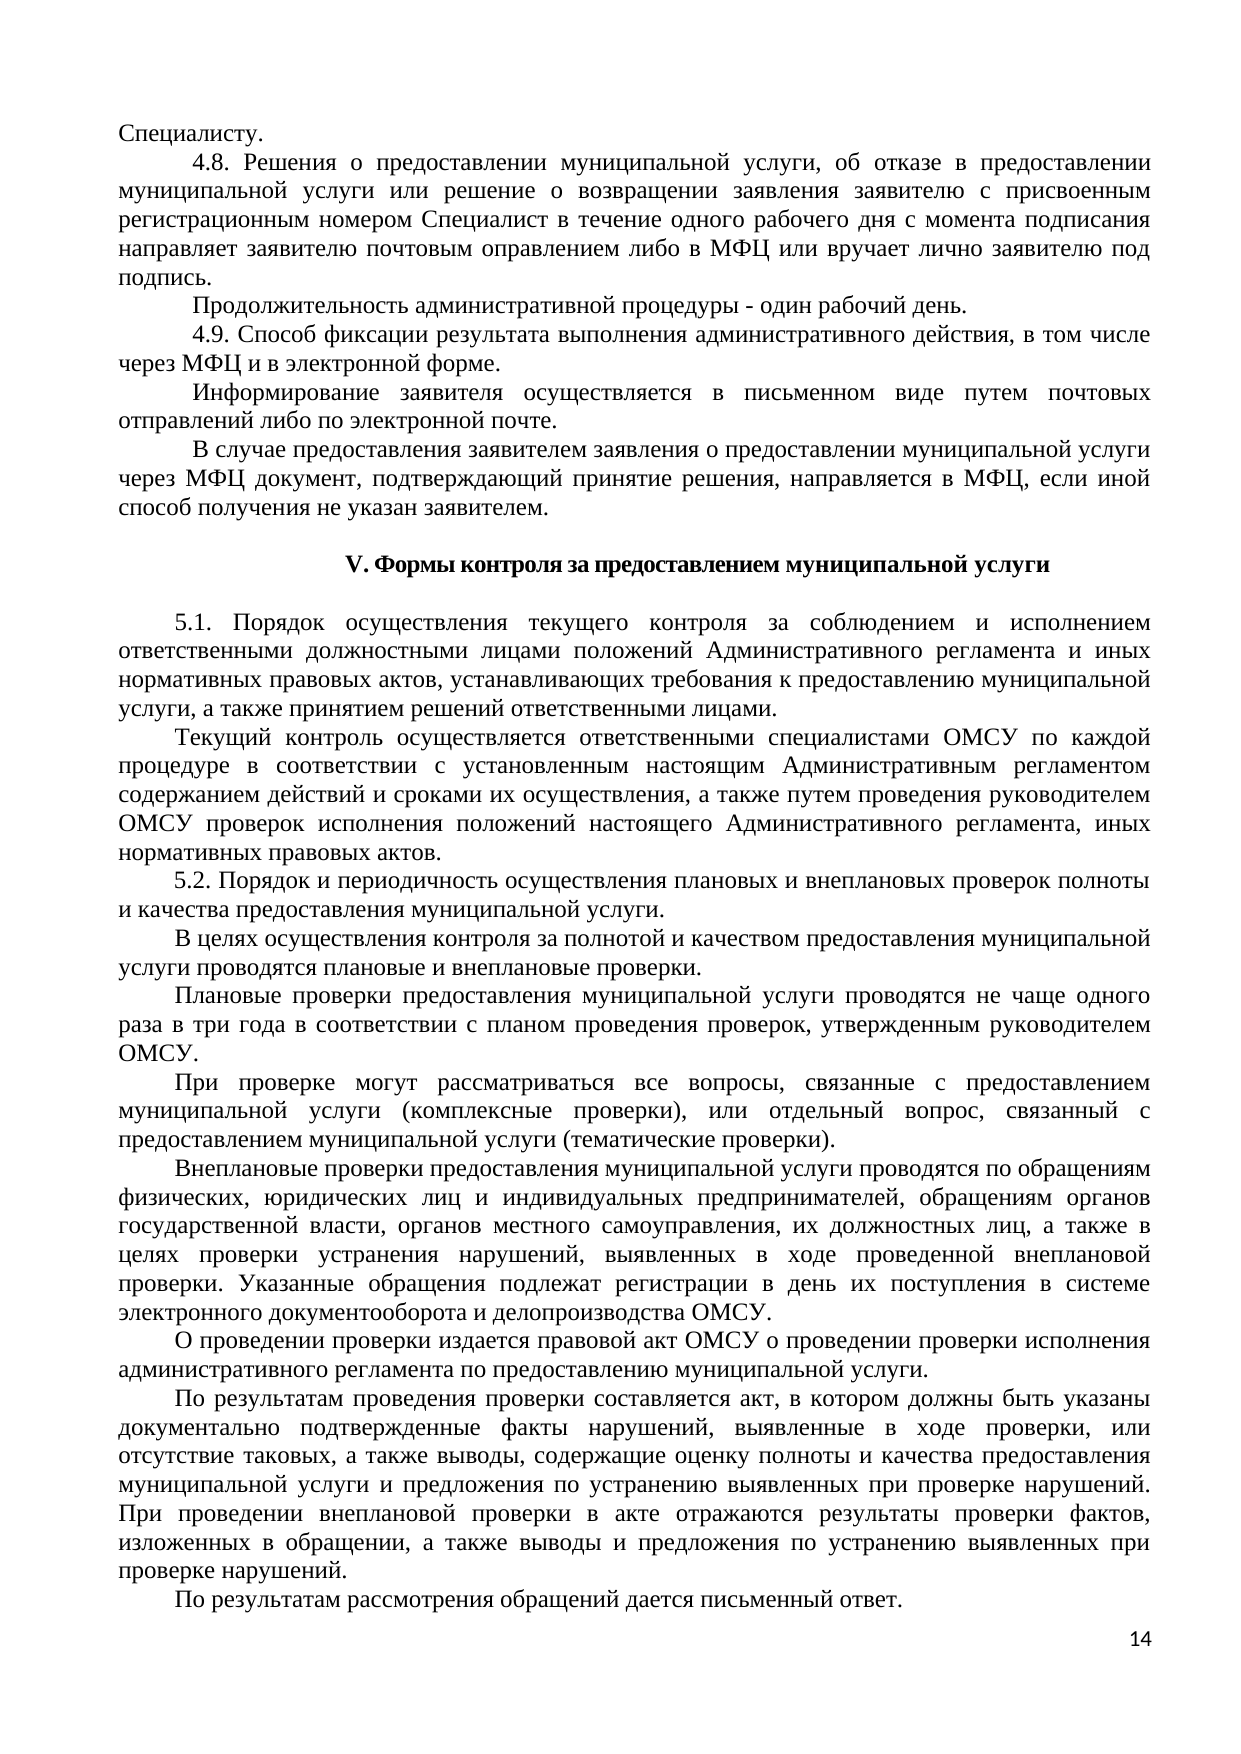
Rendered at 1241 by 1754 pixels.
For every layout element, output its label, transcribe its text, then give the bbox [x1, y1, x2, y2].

text 5.2. Порядок и периодичность осуществления плановых и внеплановых проверок полноты и качества предоставления муниципальной услуги. [118, 866, 1152, 923]
text По результатам проведения проверки составляется акт, в котором должны быть указаны документально подтвержденные факты нарушений, выявленные в ходе проверки, или отсутствие таковых, а также выводы, содержащие оценку полноты и качества предоставления муниципальной услуги и предложения по устранению выявленных при проверке нарушений. При проведении внеплановой проверки в акте отражаются результаты проверки фактов, изложенных в обращении, а также выводы и предложения по устранению выявленных при проверке нарушений. [118, 1383, 1152, 1584]
text В целях осуществления контроля за полнотой и качеством предоставления муниципальной услуги проводятся плановые и внеплановые проверки. [118, 923, 1152, 981]
text Плановые проверки предоставления муниципальной услуги проводятся не чаще одного раза в три года в соответствии с планом проведения проверок, утвержденным руководителем ОМСУ. [118, 981, 1152, 1067]
text 4.9. Способ фиксации результата выполнения административного действия, в том числе через МФЦ и в электронной форме. [118, 319, 1152, 377]
text Информирование заявителя осуществляется в письменном виде путем почтовых отправлений либо по электронной почте. [118, 377, 1152, 434]
text V. Формы контроля за предоставлением муниципальной услуги [118, 549, 1152, 578]
text По результатам рассмотрения обращений дается письменный ответ. [118, 1584, 1152, 1613]
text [118, 118, 1152, 147]
text 5.1. Порядок осуществления текущего контроля за соблюдением и исполнением ответственными должностными лицами положений Административного регламента и иных нормативных правовых актов, устанавливающих требования к предоставлению муниципальной услуги, а также принятием решений ответственными лицами. [118, 607, 1152, 722]
text Продолжительность административной процедуры - один рабочий день. [118, 291, 1152, 319]
text Текущий контроль осуществляется ответственными специалистами ОМСУ по каждой процедуре в соответствии с установленным настоящим Административным регламентом содержанием действий и сроками их осуществления, а также путем проведения руководителем ОМСУ проверок исполнения положений настоящего Административного регламента, иных нормативных правовых актов. [118, 722, 1152, 866]
text 4.8. Решения о предоставлении муниципальной услуги, об отказе в предоставлении муниципальной услуги или решение о возвращении заявления заявителю с присвоенным регистрационным номером Специалист в течение одного рабочего дня с момента подписания направляет заявителю почтовым оправлением либо в МФЦ или вручает лично заявителю под подпись. [118, 147, 1152, 291]
text В случае предоставления заявителем заявления о предоставлении муниципальной услуги через МФЦ документ, подтверждающий принятие решения, направляется в МФЦ, если иной способ получения не указан заявителем. [118, 434, 1152, 521]
text Внеплановые проверки предоставления муниципальной услуги проводятся по обращениям физических, юридических лиц и индивидуальных предпринимателей, обращениям органов государственной власти, органов местного самоуправления, их должностных лиц, а также в целях проверки устранения нарушений, выявленных в ходе проведенной внеплановой проверки. Указанные обращения подлежат регистрации в день их поступления в системе электронного документооборота и делопроизводства ОМСУ. [118, 1153, 1152, 1326]
text О проведении проверки издается правовой акт ОМСУ о проведении проверки исполнения административного регламента по предоставлению муниципальной услуги. [118, 1326, 1152, 1383]
text При проверке могут рассматриваться все вопросы, связанные с предоставлением муниципальной услуги (комплексные проверки), или отдельный вопрос, связанный с предоставлением муниципальной услуги (тематические проверки). [118, 1067, 1152, 1153]
